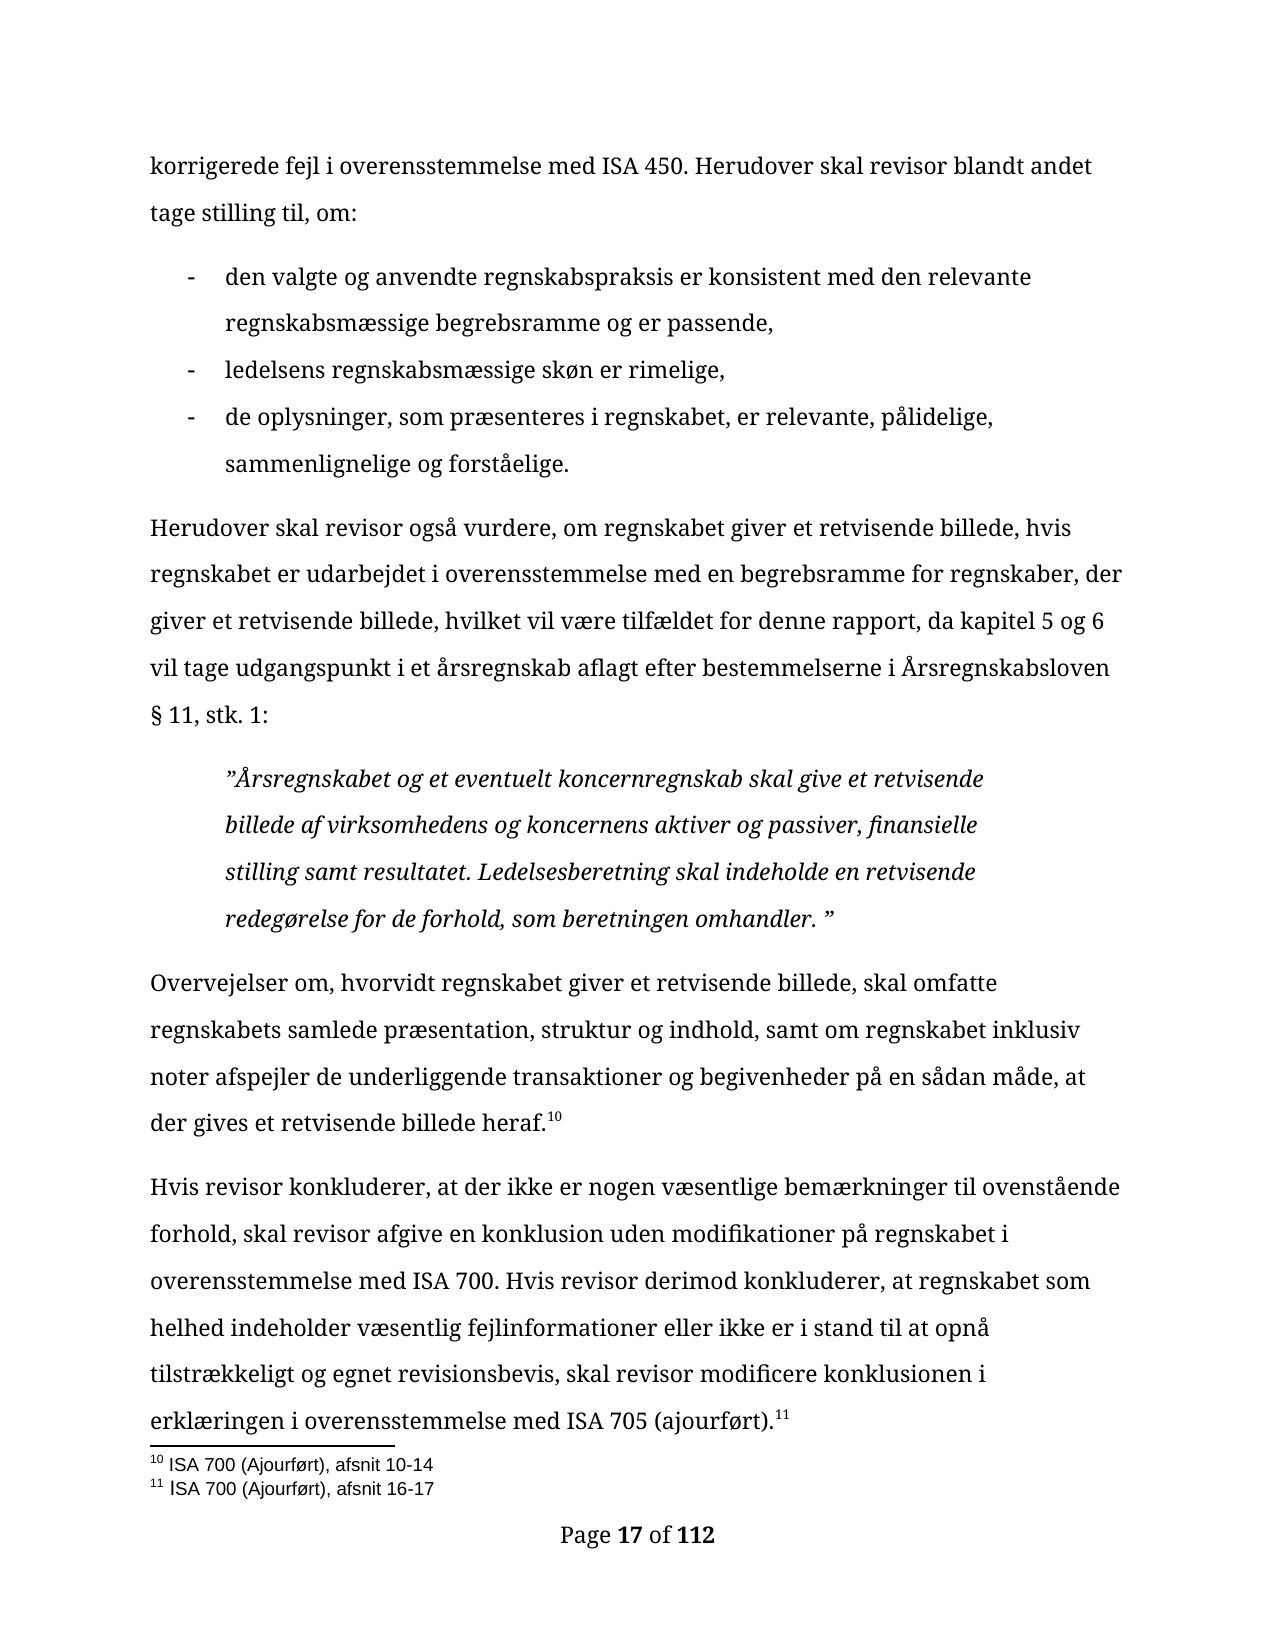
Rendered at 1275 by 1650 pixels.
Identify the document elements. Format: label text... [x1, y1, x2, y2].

list de oplysninger, som præsenteres i regnskabet, er relevante, pålidelige, sammenlignelige og forståelige. [187, 401, 1125, 479]
list den valgte og anvendte regnskabspraksis er konsistent med den relevante regnskabsmæssige begrebsramme og er passende, [187, 260, 1125, 338]
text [150, 150, 1125, 228]
text ”Årsregnskabet og et eventuelt koncernregnskab skal give et retvisende billede af virksomhedens og koncernens aktiver og passiver, finansielle stilling samt resultatet. Ledelsesberetning skal indeholde en retvisende redegørelse for de forhold, som beretningen omhandler. ” [225, 762, 1036, 934]
text Overvejelser om, hvorvidt regnskabet giver et retvisende billede, skal omfatte regnskabets samlede præsentation, struktur og indhold, samt om regnskabet inklusiv noter afspejler de underliggende transaktioner og begivenheder på en sådan måde, at der gives et retvisende billede heraf. [150, 967, 1125, 1138]
text Hvis revisor konkluderer, at der ikke er nogen væsentlige bemærkninger til ovenstående forhold, skal revisor afgive en konklusion uden modifikationer på regnskabet i overensstemmelse med ISA 700. Hvis revisor derimod konkluderer, at regnskabet som helhed indeholder væsentlig fejlinformationer eller ikke er i stand til at opnå tilstrækkeligt og egnet revisionsbevis, skal revisor modificere konklusionen i erklæringen i overensstemmelse med ISA 705 (ajourført). [150, 1171, 1125, 1436]
list ledelsens regnskabsmæssige skøn er rimelige, [187, 354, 1125, 385]
text Herudover skal revisor også vurdere, om regnskabet giver et retvisende billede, hvis regnskabet er udarbejdet i overensstemmelse med en begrebsramme for regnskaber, der giver et retvisende billede, hvilket vil være tilfældet for denne rapport, da kapitel 5 og 6 vil tage udgangspunkt i et årsregnskab aflagt efter bestemmelserne i Årsregnskabsloven § 11, stk. 1: [150, 511, 1125, 730]
